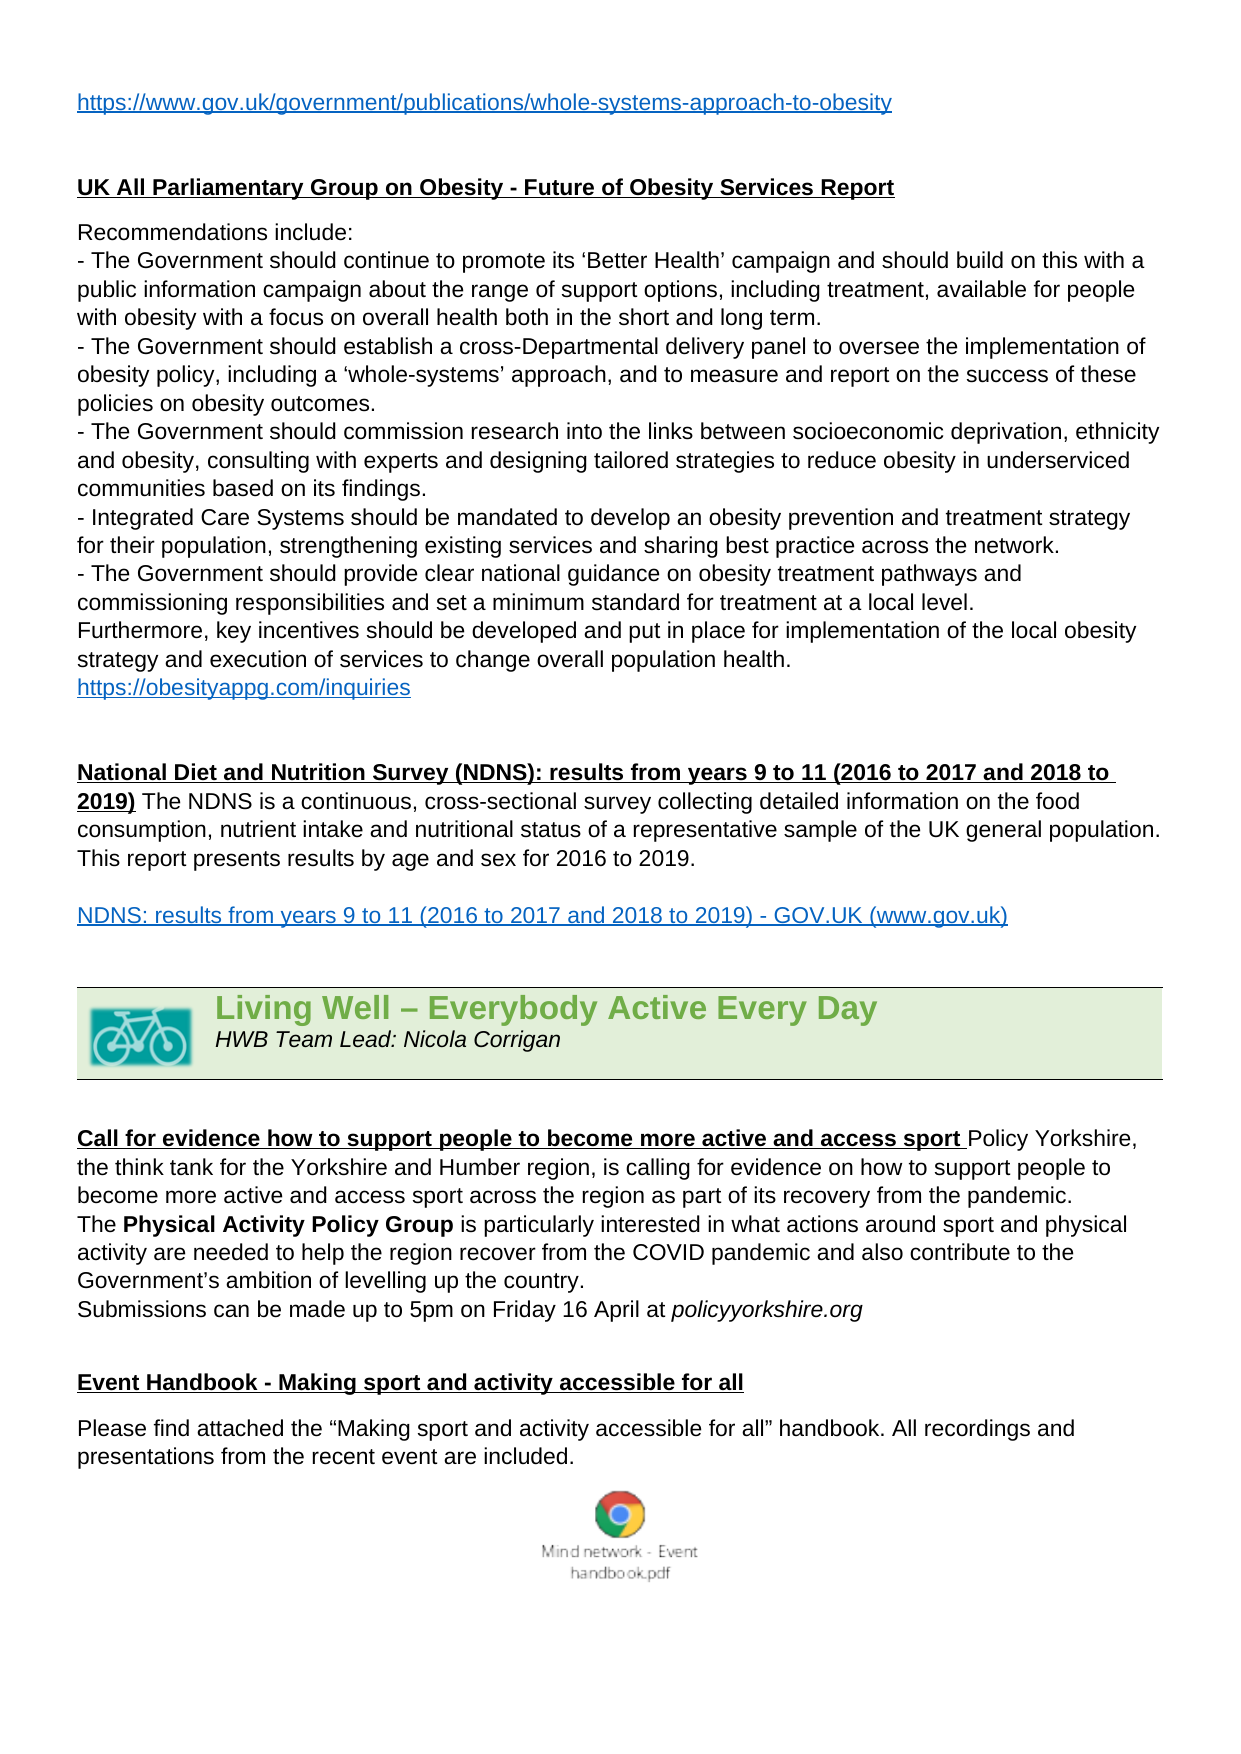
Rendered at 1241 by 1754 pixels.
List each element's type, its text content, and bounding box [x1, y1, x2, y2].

text Furthermore, key incentives should be developed and put in place for implementation of the local obesity strategy and execution of services to change overall population health. [77, 617, 1163, 672]
text Call for evidence how to support people to become more active and access sport Policy Yorkshire, the think tank for the Yorkshire and Humber region, is calling for evidence on how to support people to become more active and access sport across the region as part of its recovery from the pandemic. [77, 1125, 1163, 1208]
text Please find attached the “Making sport and activity accessible for all” handbook. All recordings and presentations from the recent event are included. [77, 1414, 1163, 1469]
text - The Government should provide clear national guidance on obesity treatment pathways and commissioning responsibilities and set a minimum standard for treatment at a local level. [77, 560, 1163, 615]
text Recommendations include: [77, 219, 1163, 245]
text UK All Parliamentary Group on Obesity - Future of Obesity Services Report [77, 174, 1163, 200]
text Submissions can be made up to 5pm on Friday 16 April at policyyorkshire.org [77, 1296, 1163, 1322]
text Event Handbook - Making sport and activity accessible for all [77, 1369, 1163, 1396]
text - Integrated Care Systems should be mandated to develop an obesity prevention and treatment strategy for their population, strengthening existing services and sharing best practice across the network. [77, 503, 1163, 558]
text NDNS: results from years 9 to 11 (2016 to 2017 and 2018 to 2019) - GOV.UK (www.gov.uk) [77, 902, 1163, 928]
text National Diet and Nutrition Survey (NDNS): results from years 9 to 11 (2016 to 2017 and 2018 to 2019) The NDNS is a continuous, cross-sectional survey collecting detailed information on the food consumption, nutrient intake and nutritional status of a representative sample of the UK general population. This report presents results by age and sex for 2016 to 2019. [77, 759, 1163, 871]
text - The Government should continue to promote its ‘Better Health’ campaign and should build on this with a public information campaign about the range of support options, including treatment, available for people with obesity with a focus on overall health both in the short and long term. [77, 247, 1163, 331]
text The Physical Activity Policy Group is particularly interested in what actions around sport and physical activity are needed to help the region recover from the COVID pandemic and also contribute to the Government’s ambition of levelling up the country. [77, 1211, 1163, 1294]
picture [87, 1004, 196, 1070]
text - The Government should establish a cross-Departmental delivery panel to oversee the implementation of obesity policy, including a ‘whole-systems’ approach, and to measure and report on the success of these policies on obesity outcomes. [77, 333, 1163, 416]
table_header Living Well – Everybody Active Every Day HWB Team Lead: Nicola Corrigan [77, 988, 1162, 1079]
text https://obesityappg.com/inquiries [77, 674, 1163, 700]
text - The Government should commission research into the links between socioeconomic deprivation, ethnicity and obesity, consulting with experts and designing tailored strategies to reduce obesity in underserviced communities based on its findings. [77, 418, 1163, 501]
text https://www.gov.uk/government/publications/whole-systems-approach-to-obesity [77, 89, 1163, 115]
